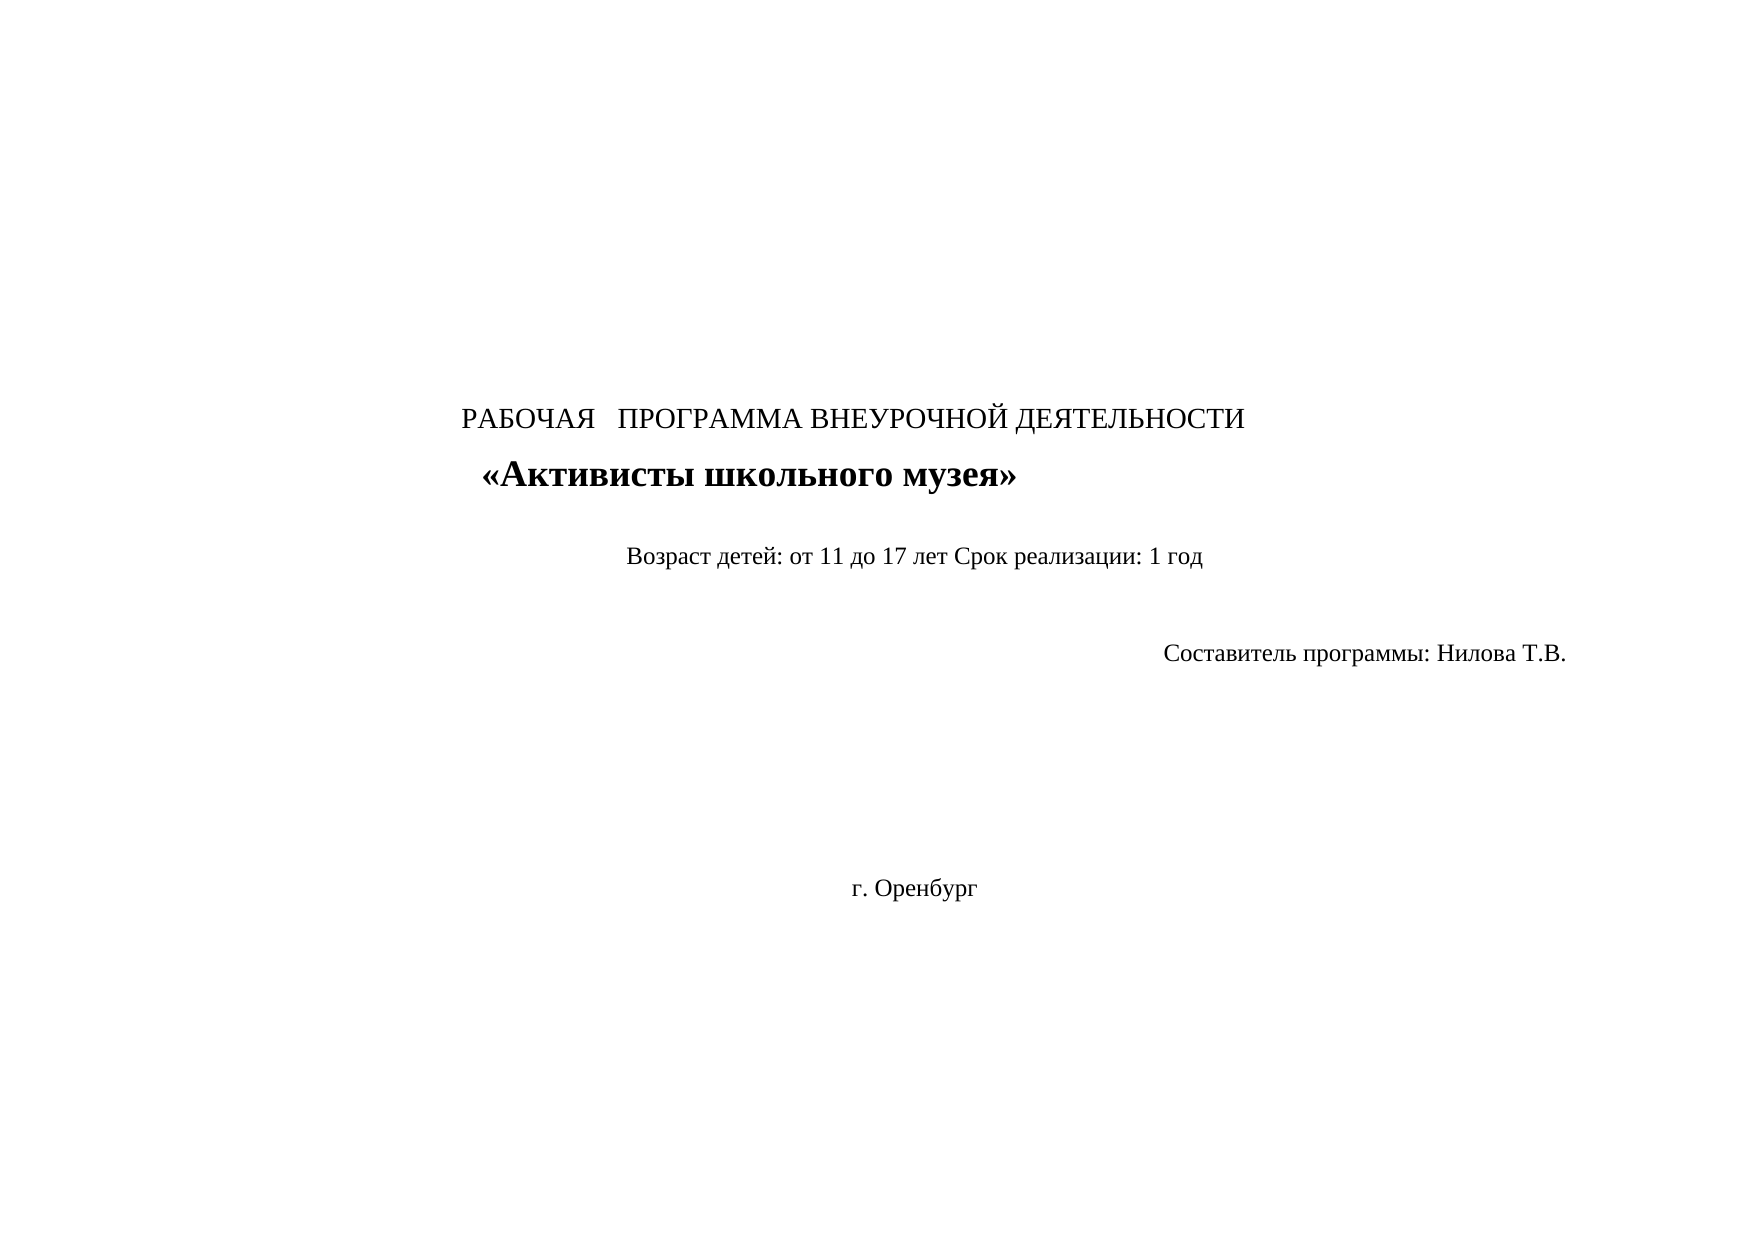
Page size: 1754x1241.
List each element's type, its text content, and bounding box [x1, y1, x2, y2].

text Возраст детей: от 11 до 17 лет Срок реализации: 1 год [589, 541, 1241, 570]
text г. Оренбург [672, 873, 1157, 901]
text Составитель программы: Нилова Т.В. [883, 638, 1567, 667]
text РАБОЧАЯ ПРОГРАММА ВНЕУРОЧНОЙ ДЕЯТЕЛЬНОСТИ [461, 401, 1579, 435]
text «Активисты школьного музея» [481, 452, 1639, 495]
